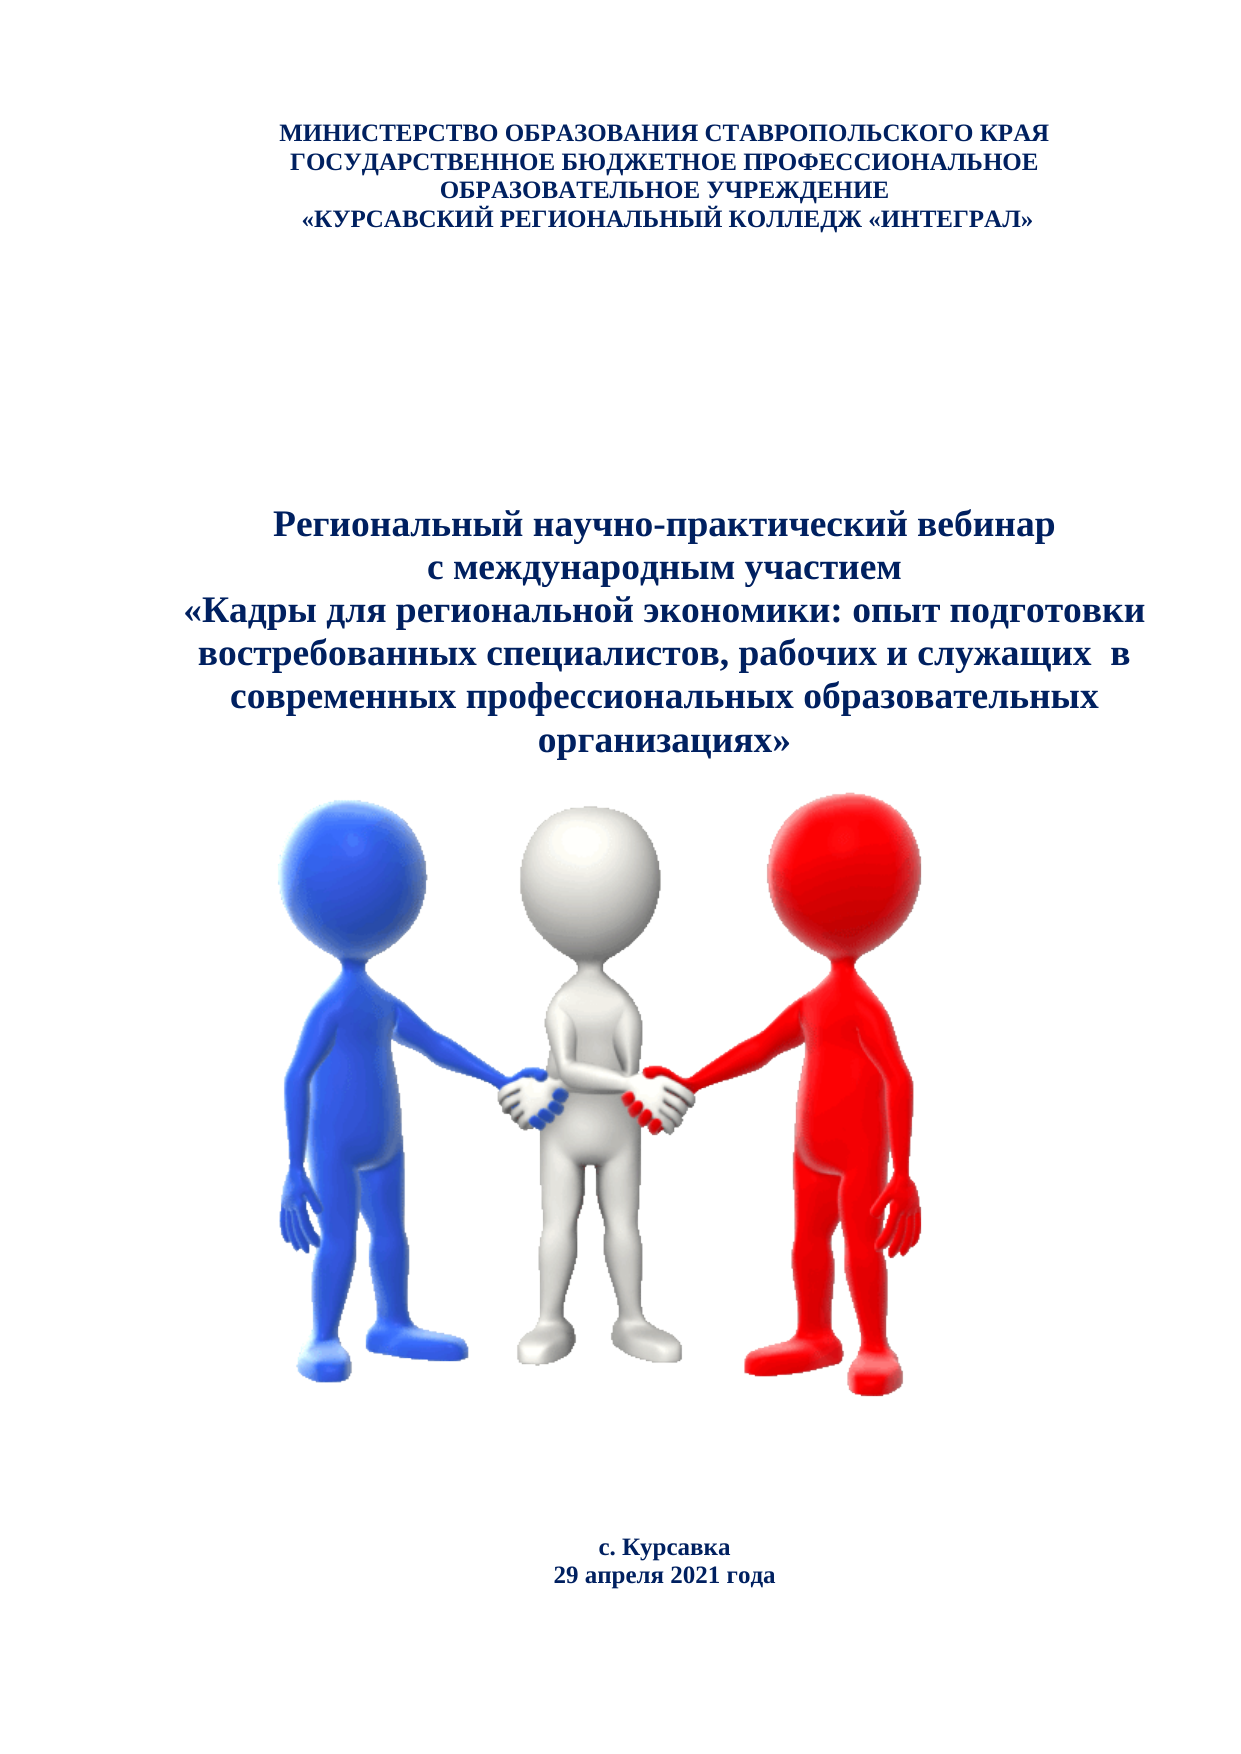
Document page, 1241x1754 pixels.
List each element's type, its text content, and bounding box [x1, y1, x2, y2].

text Региональный научно-практический вебинар [177, 501, 1152, 544]
text «Кадры для региональной экономики: опыт подготовки востребованных специалистов, рабочих и служащих в современных профессиональных образовательных организациях» [177, 588, 1152, 760]
text с. Курсавка [177, 1532, 1152, 1560]
text МИНИСТЕРСТВО ОБРАЗОВАНИЯ СТАВРОПОЛЬСКОГО края [177, 118, 1152, 147]
text образовательное учреждение [177, 176, 1152, 204]
text «курсавский региональный колледж «интеграл» [177, 204, 1152, 233]
text с международным участием [177, 544, 1152, 588]
text 29 апреля 2021 года [177, 1560, 1152, 1589]
picture [216, 780, 973, 1524]
text государственное Бюджетное профессиональное [177, 147, 1152, 176]
